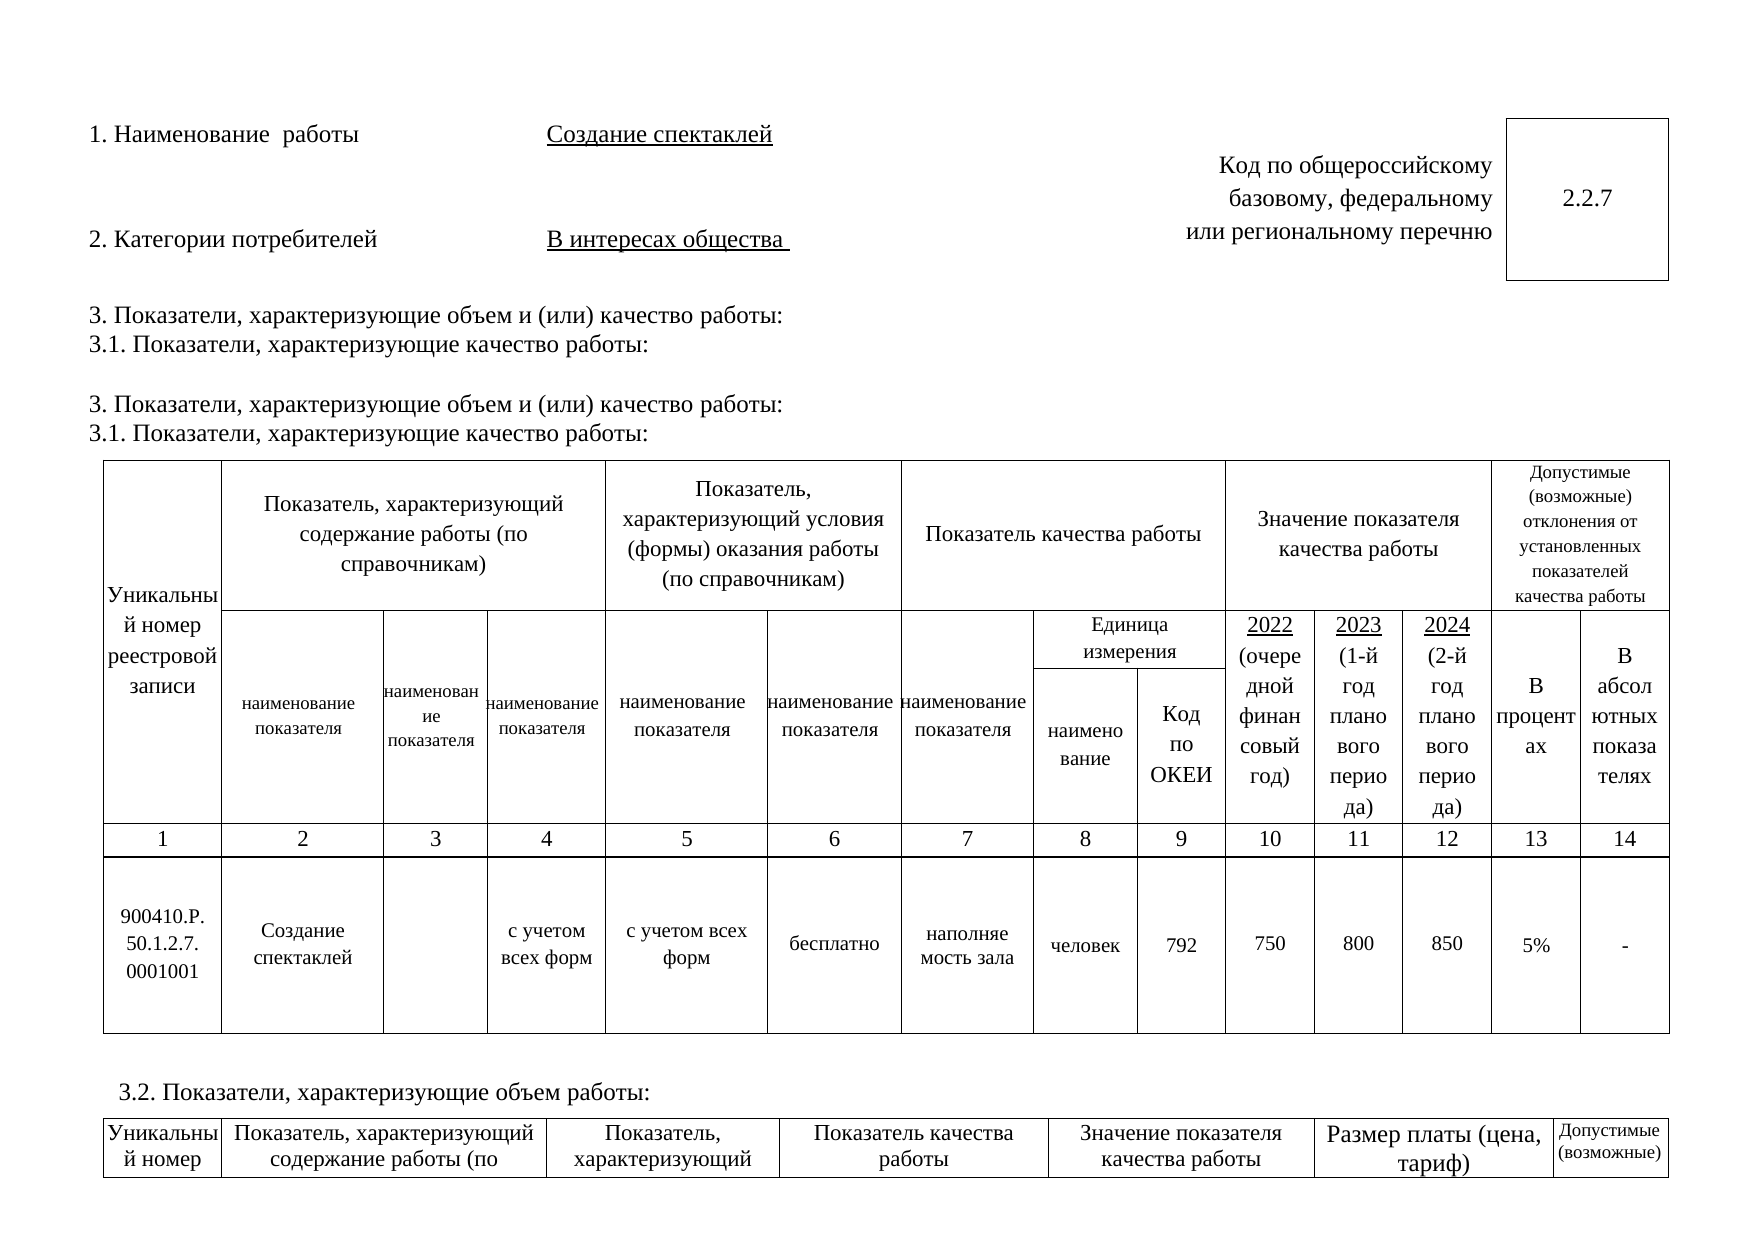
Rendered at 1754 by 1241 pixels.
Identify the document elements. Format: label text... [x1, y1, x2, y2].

table_header Показатель, характеризующий условия (формы) оказания работы (по справочникам) [606, 461, 901, 610]
table_cell наименование показателя [902, 611, 1033, 823]
table_cell бесплатно [768, 858, 901, 1033]
table_cell наименование показателя [384, 611, 487, 823]
table_cell наименование [1034, 669, 1137, 823]
text 3.2. Показатели, характеризующие объем работы: [89, 1077, 1665, 1106]
table_cell наименование показателя [222, 611, 383, 823]
table_cell 1 [104, 824, 221, 856]
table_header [1049, 1119, 1314, 1177]
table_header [1554, 1119, 1668, 1177]
table_cell 13 [1492, 824, 1580, 856]
table_cell 850 [1403, 858, 1491, 1033]
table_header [1315, 1119, 1553, 1177]
table_cell 6 [768, 824, 901, 856]
table_cell 9 [1138, 824, 1225, 856]
table_header Допустимые (возможные) отклонения от установленных показателей качества работы [1492, 461, 1669, 610]
text 3. Показатели, характеризующие объем и (или) качество работы: [89, 389, 1665, 418]
table_header 2.2.7 [1507, 119, 1668, 280]
table_cell Единица измерения [1034, 611, 1225, 667]
text 3. Показатели, характеризующие объем и (или) качество работы: [89, 300, 1665, 329]
table_cell 2022 (очередной финансовый год) [1226, 611, 1314, 823]
table_cell 4 [488, 824, 605, 856]
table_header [780, 1119, 1048, 1177]
table_header Показатель качества работы [902, 461, 1225, 610]
table_cell наименование показателя [768, 611, 901, 823]
text 3.1. Показатели, характеризующие качество работы: [89, 329, 1665, 358]
table_cell 900410.Р. 50.1.2.7. 0001001 [104, 858, 221, 1033]
table_cell 2. Категории потребителей [86, 223, 543, 280]
table_cell наименование показателя [606, 611, 767, 823]
table_cell В процентах [1492, 611, 1580, 823]
table_cell 5% [1492, 858, 1580, 1033]
table_cell Код по ОКЕИ [1138, 669, 1225, 823]
table_cell 8 [1034, 824, 1137, 856]
table_cell 750 [1226, 858, 1314, 1033]
table_cell 3 [384, 824, 487, 856]
table_cell человек [1034, 858, 1137, 1033]
table_cell 14 [1581, 824, 1669, 856]
text 3.1. Показатели, характеризующие качество работы: [89, 418, 1665, 447]
table_header Показатель, характеризующий содержание работы (по справочникам) [222, 461, 605, 610]
table_header Уникальный номер реестровой записи [104, 461, 221, 823]
table_cell наполняе мость зала [902, 858, 1033, 1033]
table_cell наименование показателя [488, 611, 605, 823]
table_header Значение показателя качества работы [1226, 461, 1491, 610]
table_cell 10 [1226, 824, 1314, 856]
table_cell с учетом всех форм [488, 858, 605, 1033]
table_cell 11 [1315, 824, 1402, 856]
table_header 1. Наименование работы [86, 118, 543, 223]
table_cell В абсолютных показателях [1581, 611, 1669, 823]
table_cell 7 [902, 824, 1033, 856]
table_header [104, 1119, 221, 1177]
table_cell 12 [1403, 824, 1491, 856]
table_cell 2 [222, 824, 383, 856]
table_cell В интересах общества [544, 223, 1122, 280]
table_cell 800 [1315, 858, 1402, 1033]
table_cell 792 [1138, 858, 1225, 1033]
table_cell - [1581, 858, 1669, 1033]
table_cell Создание спектаклей [222, 858, 383, 1033]
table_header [222, 1119, 546, 1177]
table_cell с учетом всех форм [606, 858, 767, 1033]
table_cell 5 [606, 824, 767, 856]
table_header Код по общероссийскому базовому, федеральному или региональному перечню [1122, 118, 1506, 280]
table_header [547, 1119, 779, 1177]
table_cell 2024 (2-й год планового периода) [1403, 611, 1491, 823]
table_cell 2023 (1-й год планового периода) [1315, 611, 1402, 823]
table_cell [384, 858, 487, 1033]
table_header Создание спектаклей [544, 118, 1122, 223]
